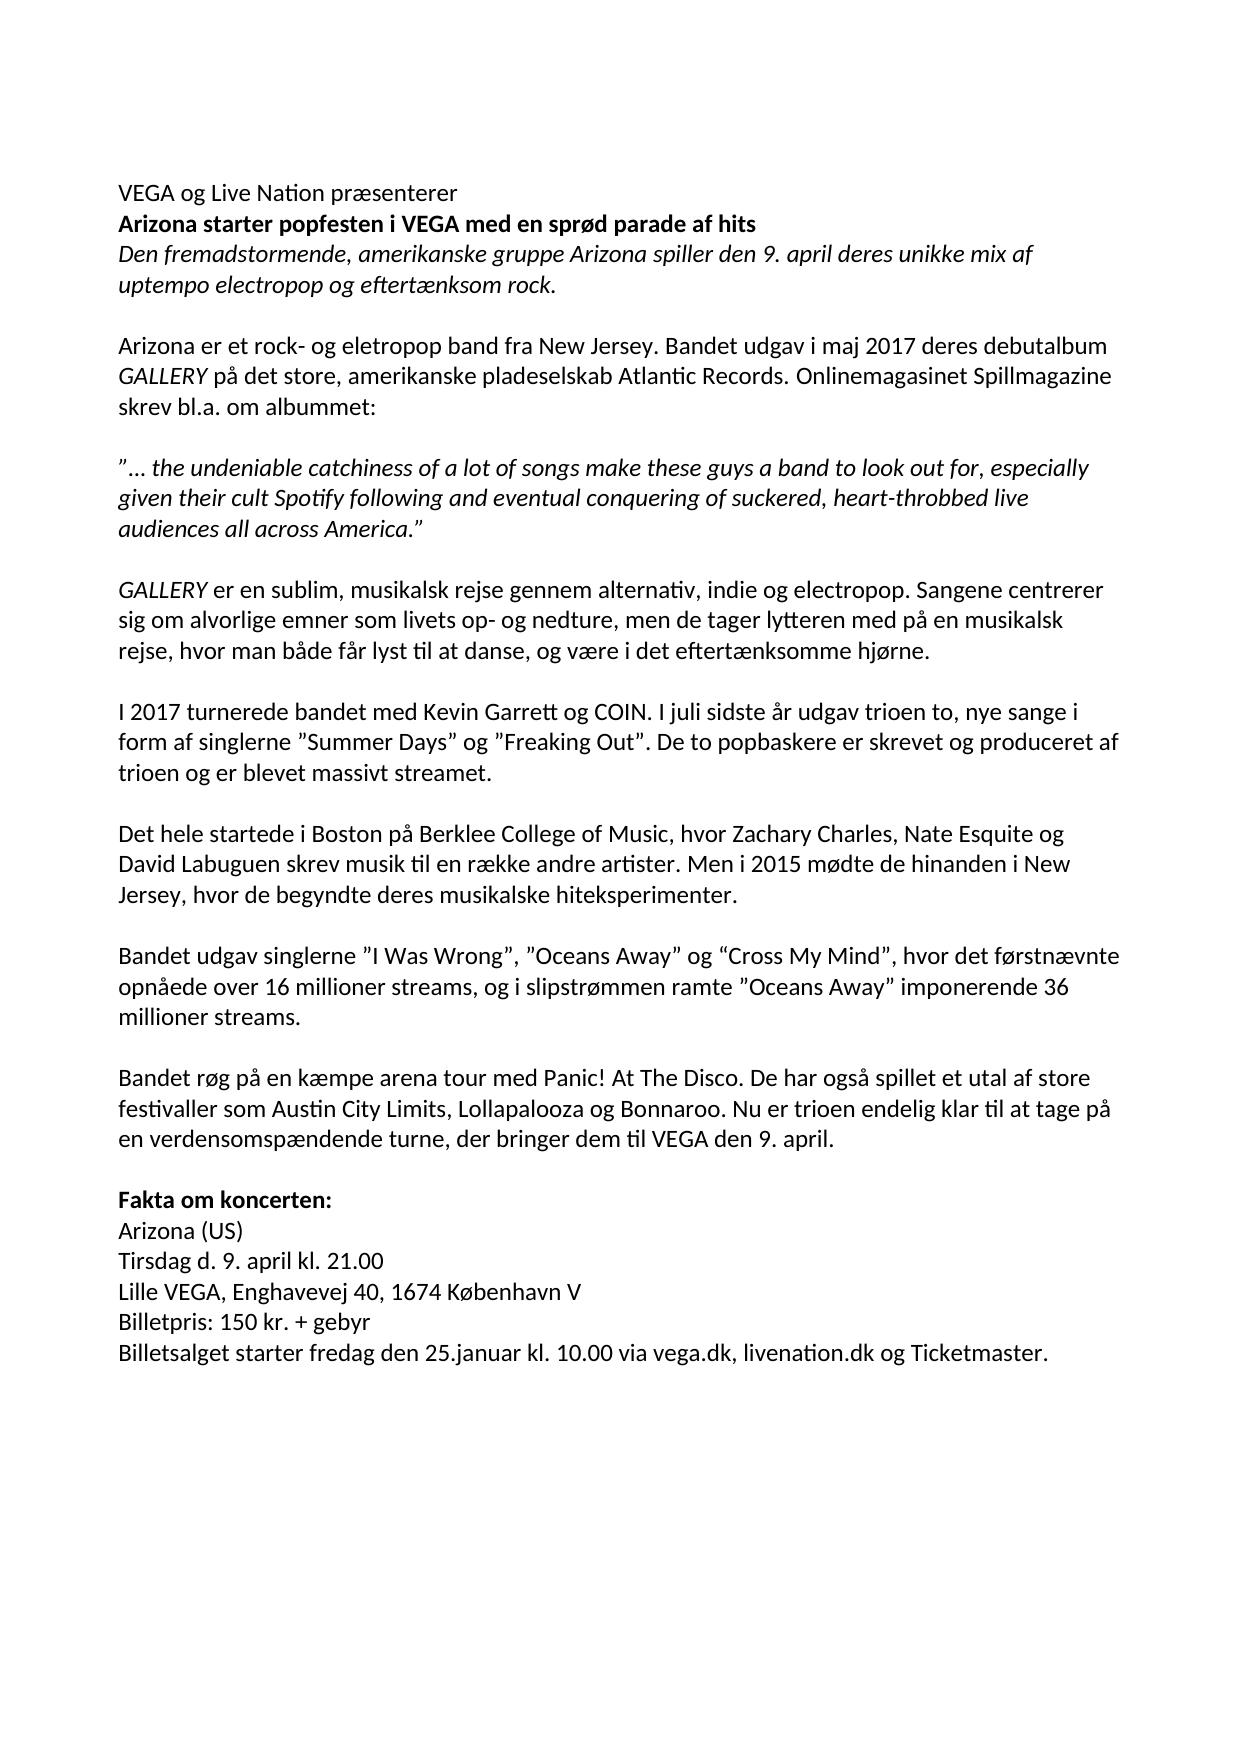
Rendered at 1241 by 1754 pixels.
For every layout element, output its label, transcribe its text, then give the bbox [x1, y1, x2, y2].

text Den fremadstormende, amerikanske gruppe Arizona spiller den 9. april deres unikke mix af uptempo electropop og eftertænksom rock. [118, 238, 1122, 299]
text Bandet udgav singlerne ”I Was Wrong”, ”Oceans Away” og “Cross My Mind”, hvor det førstnævnte opnåede over 16 millioner streams, og i slipstrømmen ramte ”Oceans Away” imponerende 36 millioner streams. [118, 940, 1122, 1032]
text VEGA og Live Nation præsenterer [118, 177, 1122, 208]
text Fakta om koncerten: Arizona (US) Tirsdag d. 9. april kl. 21.00 Lille VEGA, Enghavevej 40, 1674 København V Billetpris: 150 kr. + gebyr Billetsalget starter fredag den 25.januar kl. 10.00 via vega.dk, livenation.dk og Ticketmaster. [118, 1184, 1122, 1367]
text GALLERY er en sublim, musikalsk rejse gennem alternativ, indie og electropop. Sangene centrerer sig om alvorlige emner som livets op- og nedture, men de tager lytteren med på en musikalsk rejse, hvor man både får lyst til at danse, og være i det eftertænksomme hjørne. [118, 574, 1122, 666]
text Bandet røg på en kæmpe arena tour med Panic! At The Disco. De har også spillet et utal af store festivaller som Austin City Limits, Lollapalooza og Bonnaroo. Nu er trioen endelig klar til at tage på en verdensomspændende turne, der bringer dem til VEGA den 9. april. [118, 1062, 1122, 1154]
text I 2017 turnerede bandet med Kevin Garrett og COIN. I juli sidste år udgav trioen to, nye sange i form af singlerne ”Summer Days” og ”Freaking Out”. De to popbaskere er skrevet og produceret af trioen og er blevet massivt streamet. [118, 696, 1122, 788]
text Arizona starter popfesten i VEGA med en sprød parade af hits [118, 208, 1122, 238]
text Det hele startede i Boston på Berklee College of Music, hvor Zachary Charles, Nate Esquite og David Labuguen skrev musik til en række andre artister. Men i 2015 mødte de hinanden i New Jersey, hvor de begyndte deres musikalske hiteksperimenter. [118, 818, 1122, 910]
text Arizona er et rock- og eletropop band fra New Jersey. Bandet udgav i maj 2017 deres debutalbum GALLERY på det store, amerikanske pladeselskab Atlantic Records. Onlinemagasinet Spillmagazine skrev bl.a. om albummet: ”… the undeniable catchiness of a lot of songs make these guys a band to look out for, especially given their cult Spotify following and eventual conquering of suckered, heart-throbbed live audiences all across America.” [118, 330, 1122, 543]
